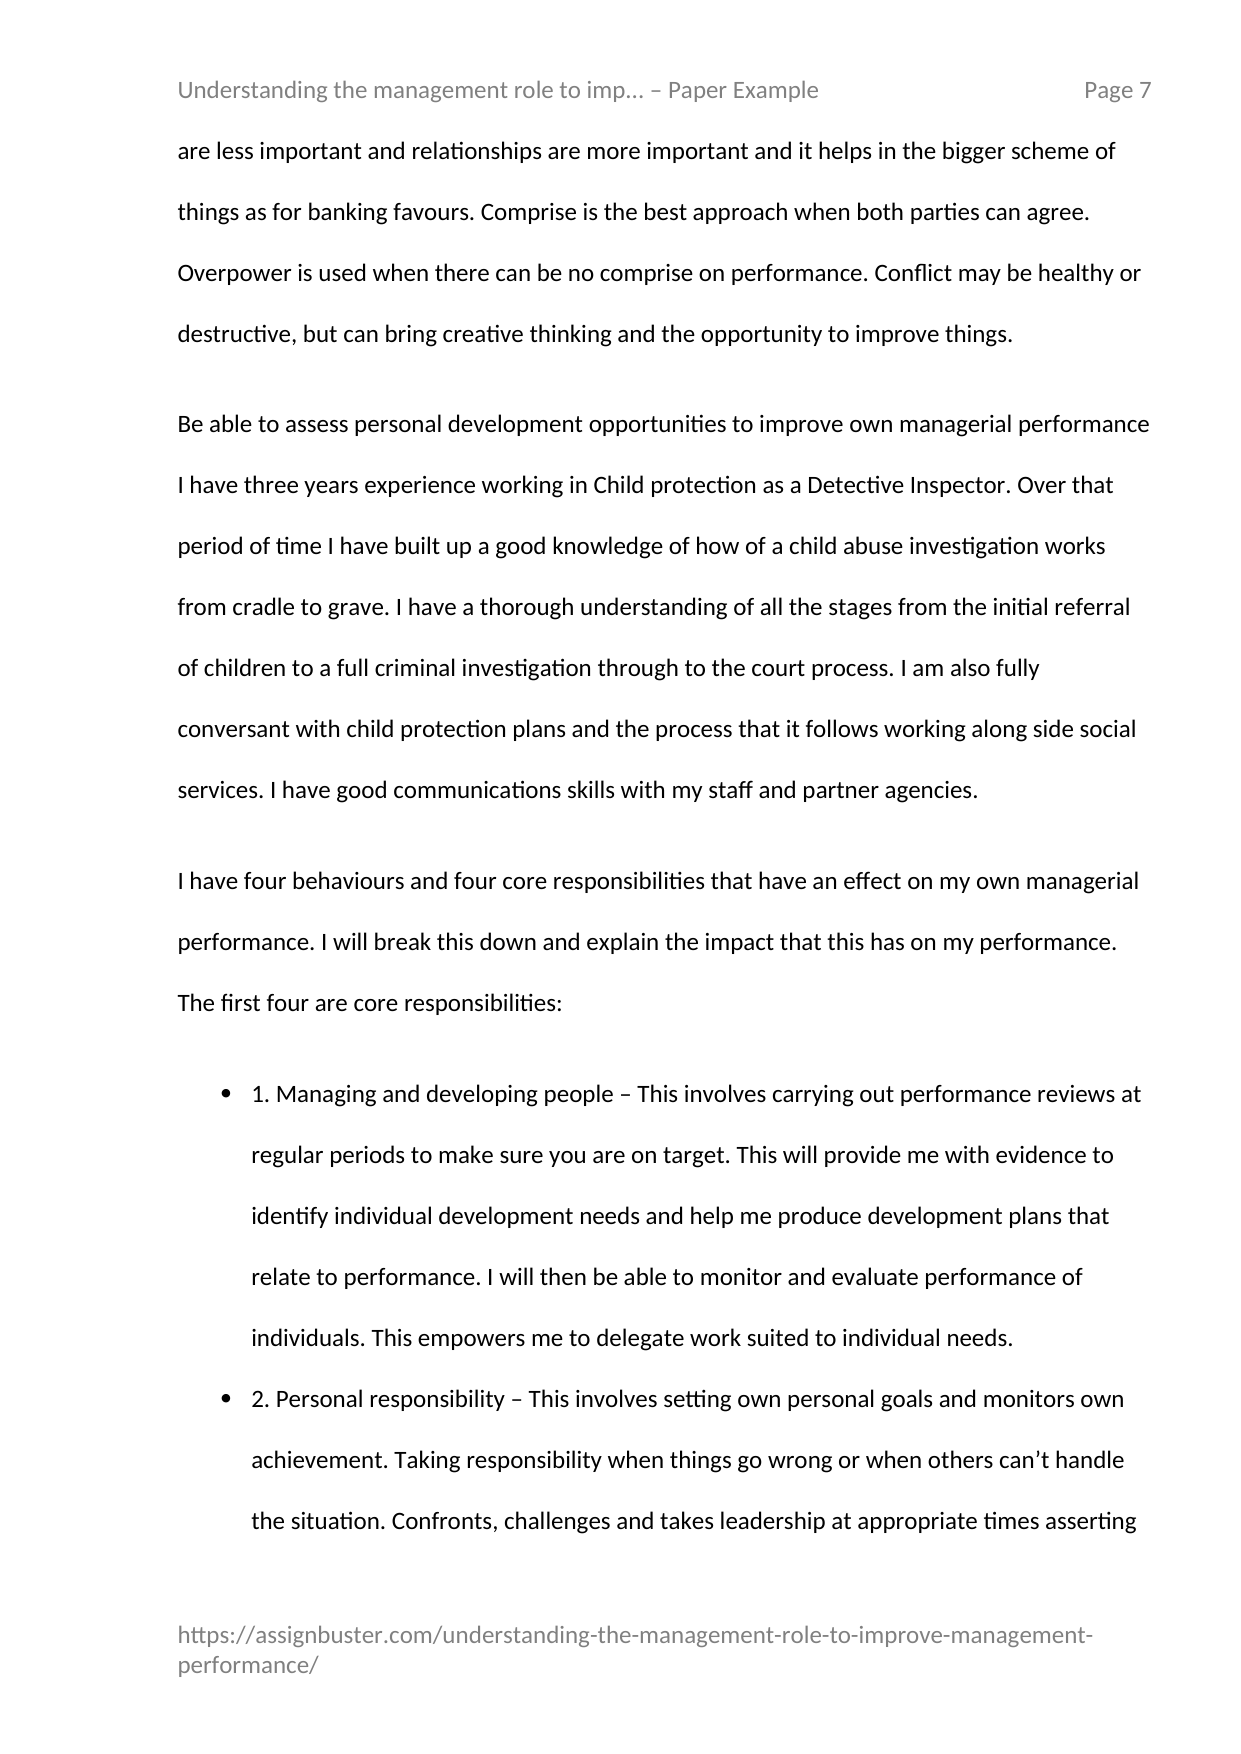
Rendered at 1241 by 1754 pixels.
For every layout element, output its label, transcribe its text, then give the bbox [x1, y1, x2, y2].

list 1. Managing and developing people – This involves carrying out performance reviews at regular periods to make sure you are on target. This will provide me with evidence to identify individual development needs and help me produce development plans that relate to performance. I will then be able to monitor and evaluate performance of individuals. This empowers me to delegate work suited to individual needs. [222, 1078, 1152, 1352]
text Be able to assess personal development opportunities to improve own managerial performance I have three years experience working in Child protection as a Detective Inspector. Over that period of time I have built up a good knowledge of how of a child abuse investigation works from cradle to grave. I have a thorough understanding of all the stages from the initial referral of children to a full criminal investigation through to the court process. I am also fully conversant with child protection plans and the process that it follows working along side social services. I have good communications skills with my staff and partner agencies. [177, 408, 1152, 805]
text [177, 135, 1152, 348]
text I have four behaviours and four core responsibilities that have an effect on my own managerial performance. I will break this down and explain the impact that this has on my performance. The first four are core responsibilities: [177, 865, 1152, 1018]
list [222, 1383, 1152, 1536]
